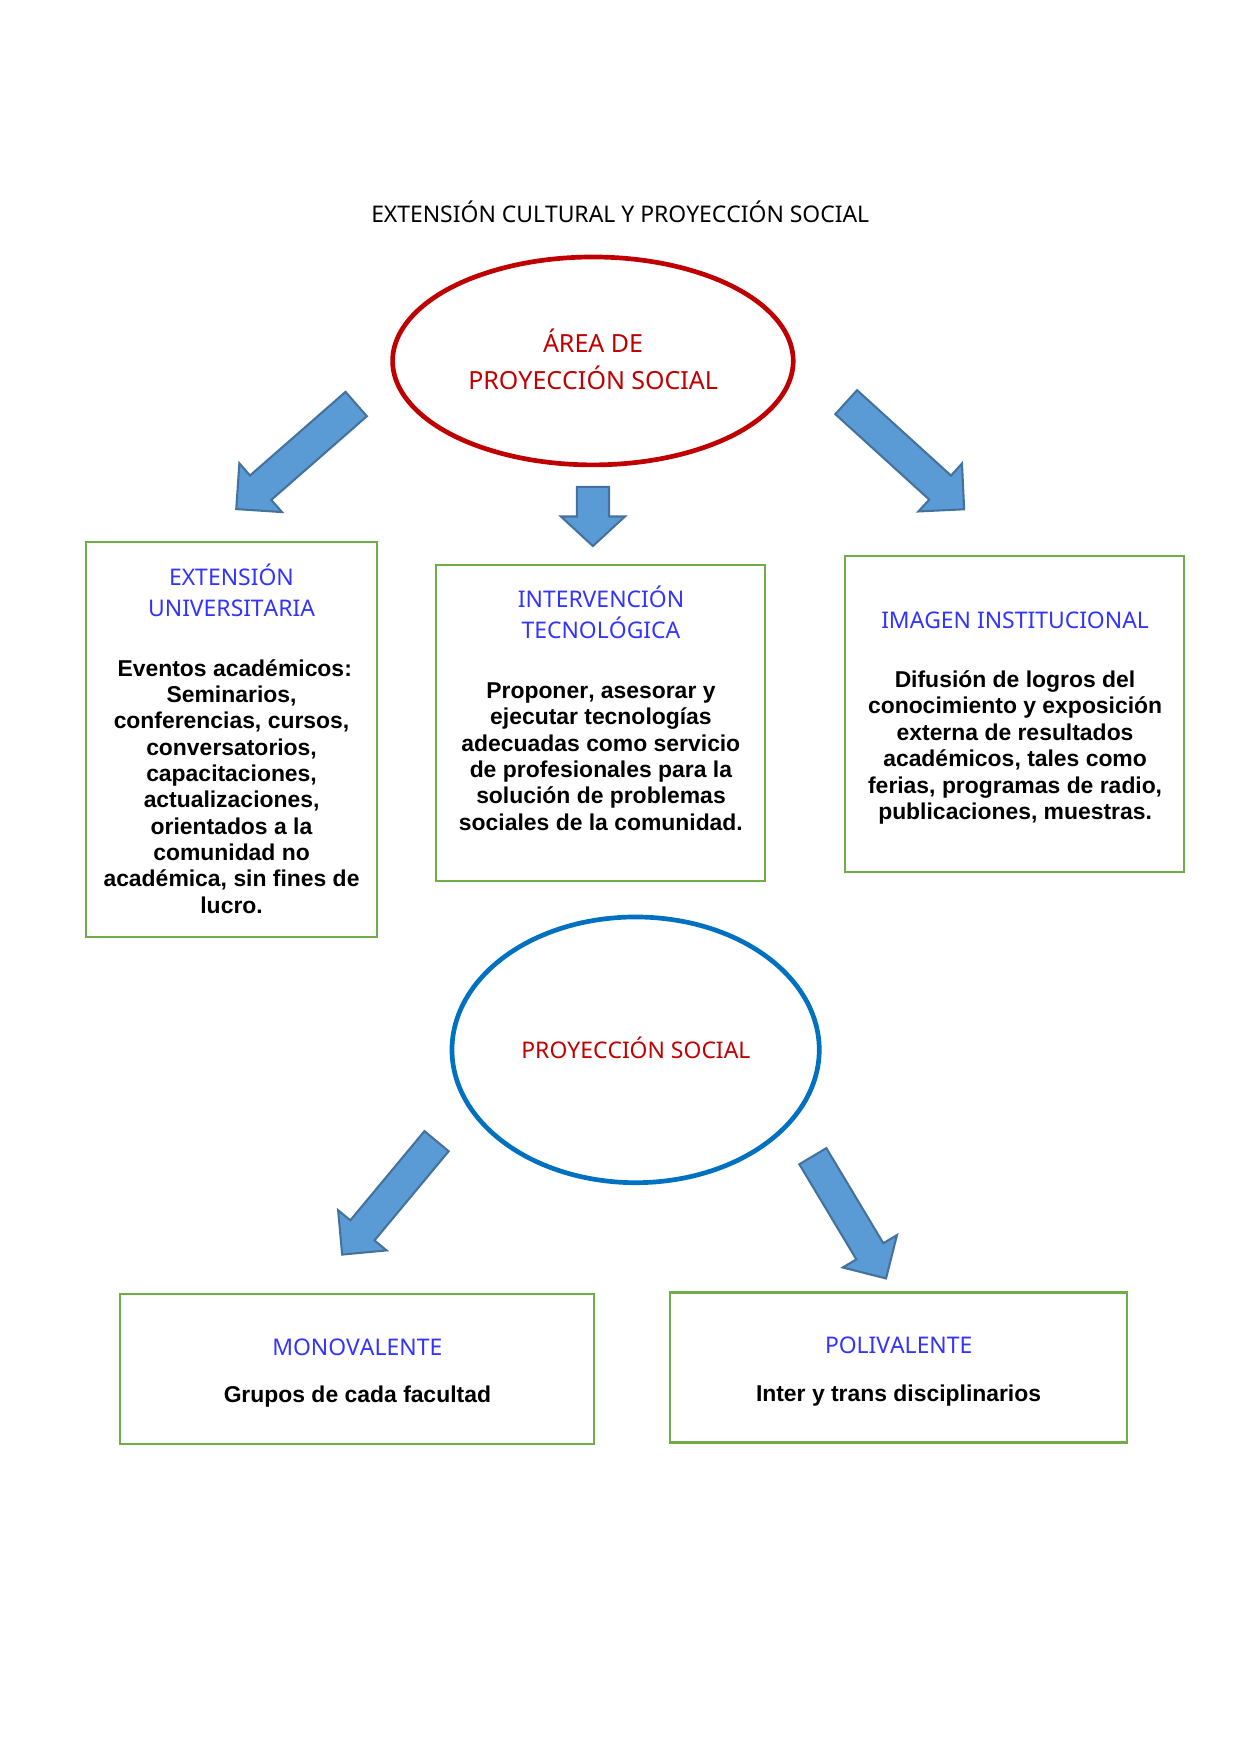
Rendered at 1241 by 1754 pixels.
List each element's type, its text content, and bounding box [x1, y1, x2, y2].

text . [378, 897, 1063, 926]
text EXTENSIÓN CULTURAL Y PROYECCIÓN SOCIAL [177, 198, 1063, 229]
